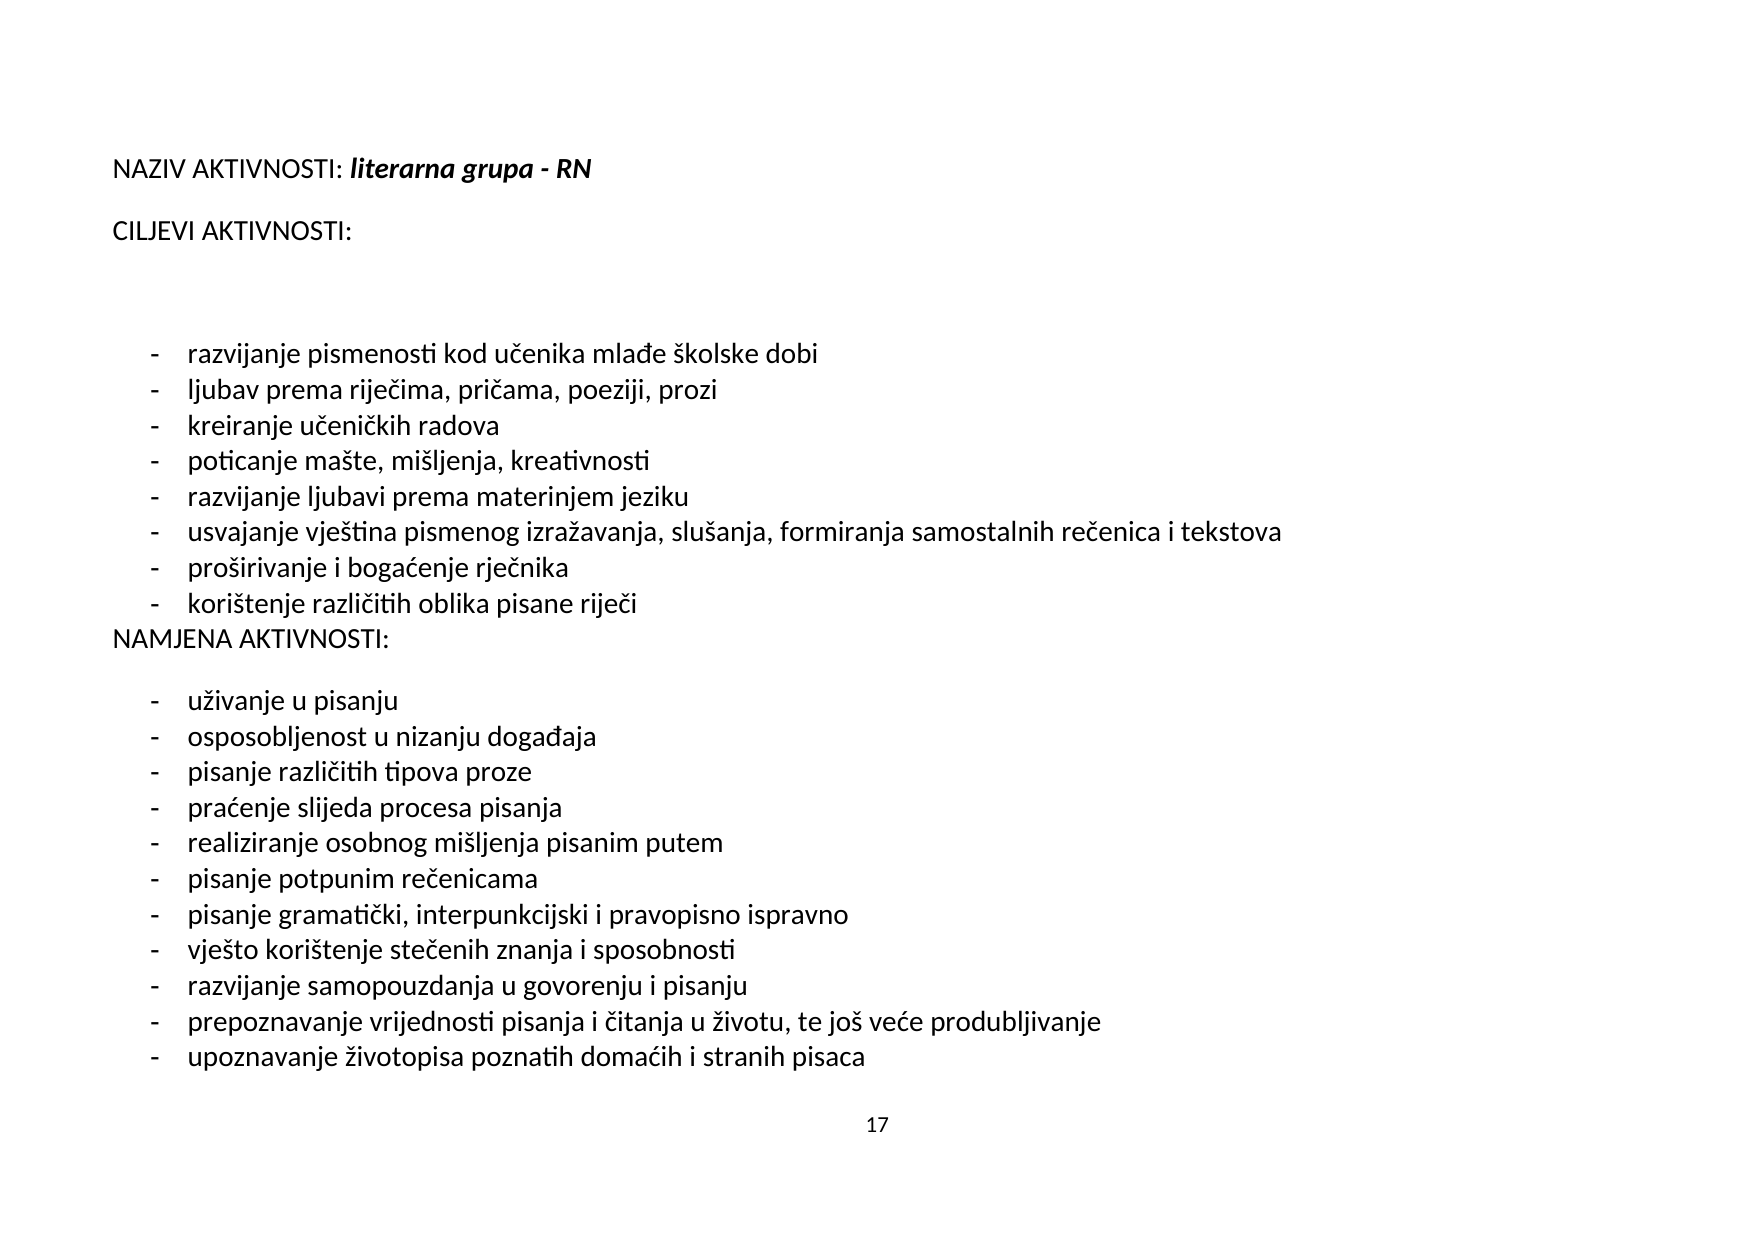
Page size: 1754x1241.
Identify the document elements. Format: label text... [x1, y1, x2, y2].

list pisanje potpunim rečenicama [150, 860, 1641, 896]
list vješto korištenje stečenih znanja i sposobnosti [150, 931, 1641, 967]
list pisanje gramatički, interpunkcijski i pravopisno ispravno [150, 896, 1641, 931]
list proširivanje i bogaćenje rječnika [150, 549, 1641, 585]
list razvijanje samopouzdanja u govorenju i pisanju [150, 967, 1641, 1003]
list poticanje mašte, mišljenja, kreativnosti [150, 442, 1641, 478]
list prepoznavanje vrijednosti pisanja i čitanja u životu, te još veće produbljivanje [150, 1003, 1641, 1038]
list osposobljenost u nizanju događaja [150, 718, 1641, 753]
list razvijanje ljubavi prema materinjem jeziku [150, 478, 1641, 513]
list razvijanje pismenosti kod učenika mlađe školske dobi [150, 335, 1641, 371]
text NAZIV AKTIVNOSTI: literarna grupa - RN [112, 150, 1641, 186]
text NAMJENA AKTIVNOSTI: [112, 620, 1641, 656]
list realiziranje osobnog mišljenja pisanim putem [150, 824, 1641, 860]
list ljubav prema riječima, pričama, poeziji, prozi [150, 371, 1641, 407]
list pisanje različitih tipova proze [150, 753, 1641, 789]
list uživanje u pisanju [150, 682, 1641, 718]
list kreiranje učeničkih radova [150, 407, 1641, 442]
list korištenje različitih oblika pisane riječi [150, 585, 1641, 620]
list upoznavanje životopisa poznatih domaćih i stranih pisaca [150, 1038, 1641, 1074]
list usvajanje vještina pismenog izražavanja, slušanja, formiranja samostalnih rečenica i tekstova [150, 513, 1641, 549]
list praćenje slijeda procesa pisanja [150, 789, 1641, 824]
text CILJEVI AKTIVNOSTI: [112, 212, 1641, 247]
